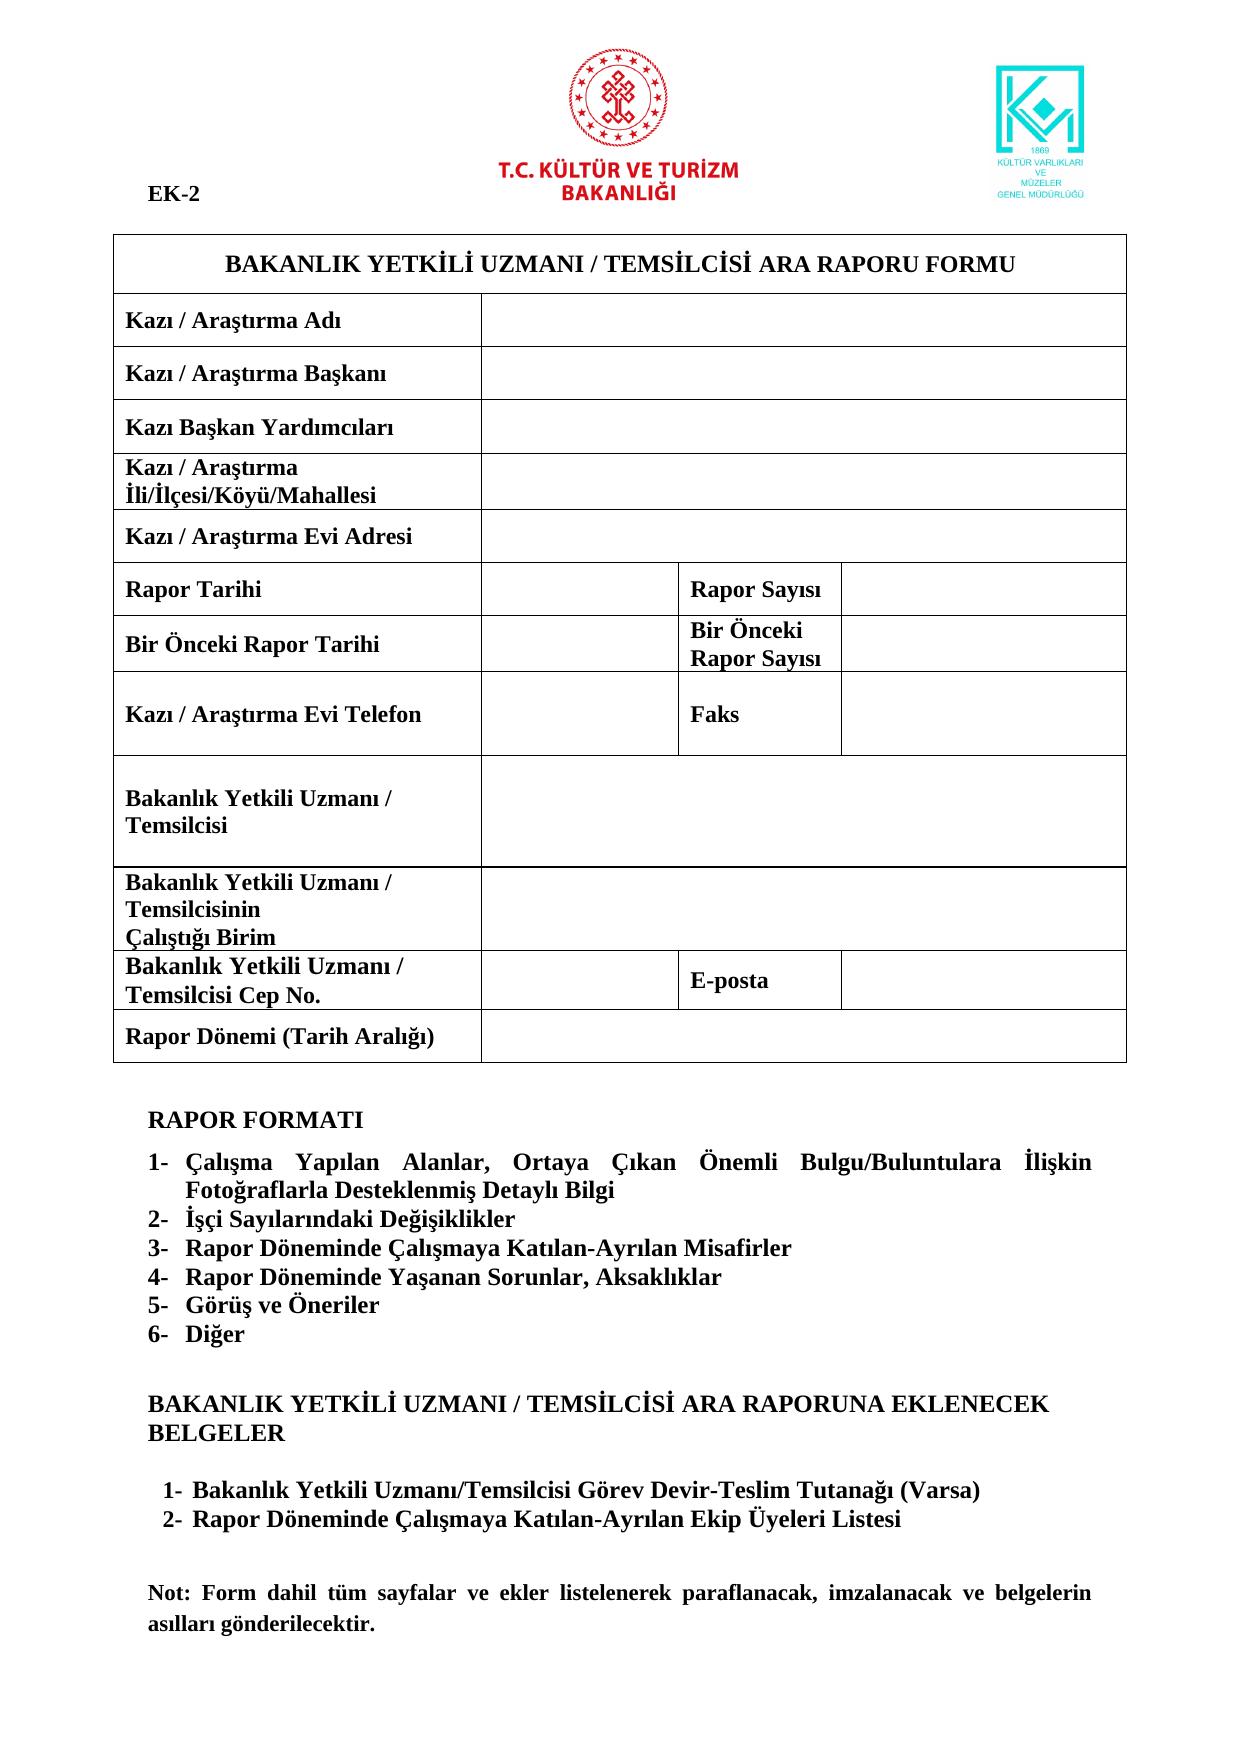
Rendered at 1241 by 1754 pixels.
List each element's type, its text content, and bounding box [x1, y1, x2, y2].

table_cell [482, 951, 678, 1009]
list Diğer [148, 1319, 1093, 1348]
table_cell Kazı Başkan Yardımcıları [114, 400, 481, 452]
table_cell E-posta [679, 951, 841, 1009]
table_cell [482, 756, 1126, 866]
list Bakanlık Yetkili Uzmanı/Temsilcisi Görev Devir-Teslim Tutanağı (Varsa) [162, 1476, 1093, 1504]
table_cell [482, 616, 678, 671]
table_cell [842, 672, 1126, 755]
table_cell Bir Önceki Rapor Sayısı [679, 616, 841, 671]
list İşçi Sayılarındaki Değişiklikler [148, 1204, 1093, 1233]
list Rapor Döneminde Yaşanan Sorunlar, Aksaklıklar [148, 1262, 1093, 1291]
text BAKANLIK YETKİLİ UZMANI / TEMSİLCİSİ ARA RAPORUNA EKLENECEK BELGELER [148, 1389, 1093, 1447]
table_cell Bir Önceki Rapor Tarihi [114, 616, 481, 671]
table_cell [482, 294, 1126, 346]
table_cell [482, 1010, 1126, 1062]
table_cell [482, 400, 1126, 452]
text RAPOR FORMATI [148, 1103, 1093, 1134]
table_cell [482, 563, 678, 615]
table_cell Kazı / Araştırma Evi Adresi [114, 510, 481, 562]
table_cell [842, 951, 1126, 1009]
table_cell [482, 454, 1126, 509]
table_cell [482, 347, 1126, 399]
table_cell Kazı / Araştırma Adı [114, 294, 481, 346]
list Rapor Döneminde Çalışmaya Katılan-Ayrılan Misafirler [148, 1233, 1093, 1262]
table_cell [842, 563, 1126, 615]
table_cell Faks [679, 672, 841, 755]
list Görüş ve Öneriler [148, 1291, 1093, 1319]
table_cell Rapor Tarihi [114, 563, 481, 615]
list Çalışma Yapılan Alanlar, Ortaya Çıkan Önemli Bulgu/Buluntulara İlişkin Fotoğraflarla Desteklenmiş Detaylı Bilgi [148, 1147, 1093, 1204]
list Rapor Döneminde Çalışmaya Katılan-Ayrılan Ekip Üyeleri Listesi [162, 1504, 1093, 1533]
table_header BAKANLIK YETKİLİ UZMANI / TEMSİLCİSİ ARA RAPORU FORMU [114, 235, 1126, 293]
picture [468, 44, 764, 202]
picture [988, 58, 1092, 202]
table_cell [482, 510, 1126, 562]
table_cell Bakanlık Yetkili Uzmanı / Temsilcisinin Çalıştığı Birim [114, 868, 481, 950]
table_cell [842, 616, 1126, 671]
table_cell Kazı / Araştırma Evi Telefon [114, 672, 481, 755]
table_cell [482, 868, 1126, 950]
table_cell Bakanlık Yetkili Uzmanı / Temsilcisi Cep No. [114, 951, 481, 1009]
table_cell Rapor Dönemi (Tarih Aralığı) [114, 1010, 481, 1062]
table_cell Kazı / Araştırma İli/İlçesi/Köyü/Mahallesi [114, 454, 481, 509]
table_cell Bakanlık Yetkili Uzmanı / Temsilcisi [114, 756, 481, 866]
text Not: Form dahil tüm sayfalar ve ekler listelenerek paraflanacak, imzalanacak ve belgelerin asılları gönderilecektir. [148, 1574, 1093, 1637]
table_cell Rapor Sayısı [679, 563, 841, 615]
table_cell [482, 672, 678, 755]
table_cell Kazı / Araştırma Başkanı [114, 347, 481, 399]
